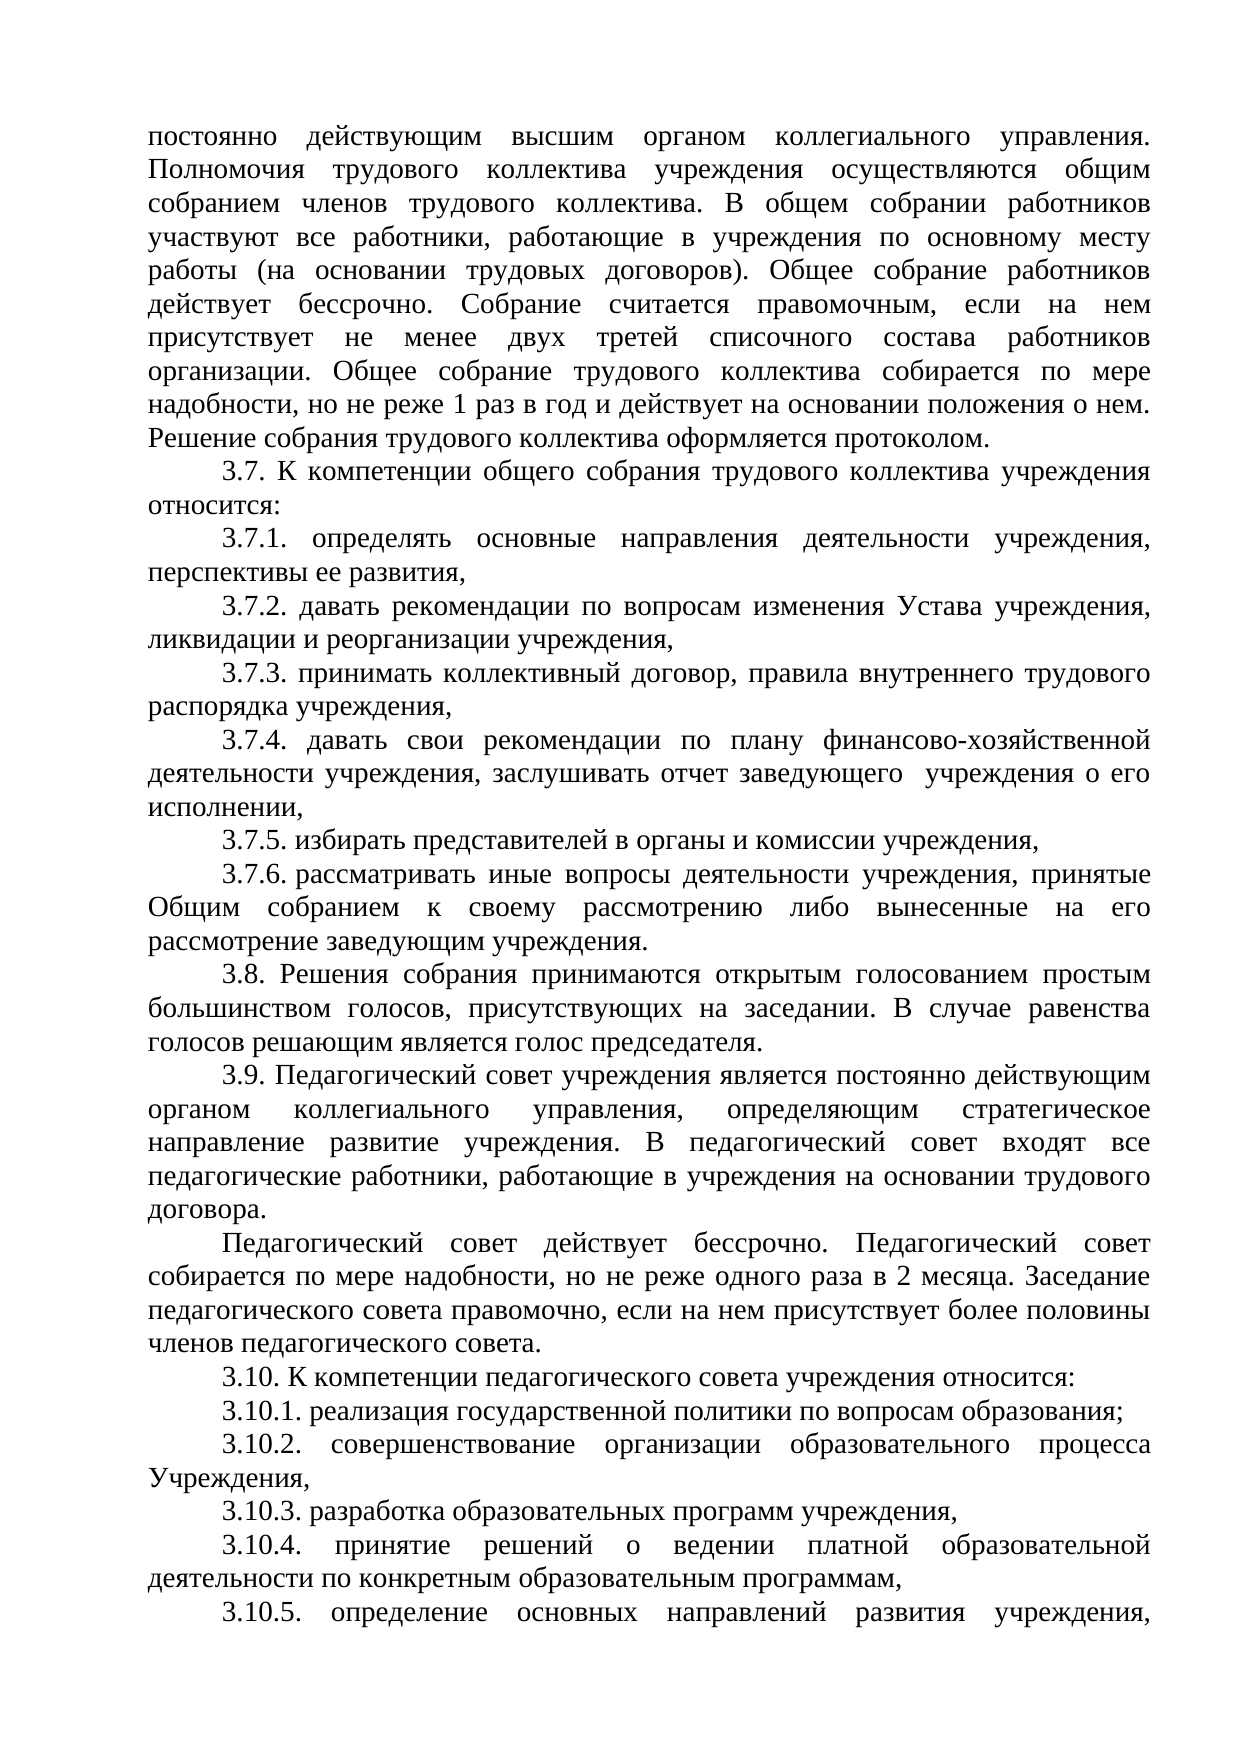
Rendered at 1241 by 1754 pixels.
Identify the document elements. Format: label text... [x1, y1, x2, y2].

text 3.10.2. совершенствование организации образовательного процесса Учреждения, [148, 1426, 1152, 1493]
text 3.7.6. рассматривать иные вопросы деятельности учреждения, принятые Общим собранием к своему рассмотрению либо вынесенные на его рассмотрение заведующим учреждения. [148, 856, 1152, 957]
text 3.7.3. принимать коллективный договор, правила внутреннего трудового распорядка учреждения, [148, 655, 1152, 722]
text 3.10.4. принятие решений о ведении платной образовательной деятельности по конкретным образовательным программам, [148, 1527, 1152, 1594]
text 3.7.1. определять основные направления деятельности учреждения, перспективы ее развития, [148, 521, 1152, 588]
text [148, 118, 1152, 453]
text 3.7. К компетенции общего собрания трудового коллектива учреждения относится: [148, 453, 1152, 521]
text 3.7.4. давать свои рекомендации по плану финансово-хозяйственной деятельности учреждения, заслушивать отчет заведующего учреждения о его исполнении, [148, 722, 1152, 822]
text 3.9. Педагогический совет учреждения является постоянно действующим органом коллегиального управления, определяющим стратегическое направление развитие учреждения. В педагогический совет входят все педагогические работники, работающие в учреждения на основании трудового договора. [148, 1057, 1152, 1225]
text Педагогический совет действует бессрочно. Педагогический совет собирается по мере надобности, но не реже одного раза в 2 месяца. Заседание педагогического совета правомочно, если на нем присутствует более половины членов педагогического совета. [148, 1225, 1152, 1359]
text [148, 1594, 1152, 1627]
text 3.7.5. избирать представителей в органы и комиссии учреждения, [148, 822, 1152, 856]
text 3.8. Решения собрания принимаются открытым голосованием простым большинством голосов, присутствующих на заседании. В случае равенства голосов решающим является голос председателя. [148, 957, 1152, 1057]
text 3.10.1. реализация государственной политики по вопросам образования; [148, 1393, 1152, 1426]
text 3.10.3. разработка образовательных программ учреждения, [148, 1493, 1152, 1527]
text 3.7.2. давать рекомендации по вопросам изменения Устава учреждения, ликвидации и реорганизации учреждения, [148, 588, 1152, 655]
text 3.10. К компетенции педагогического совета учреждения относится: [148, 1359, 1152, 1393]
